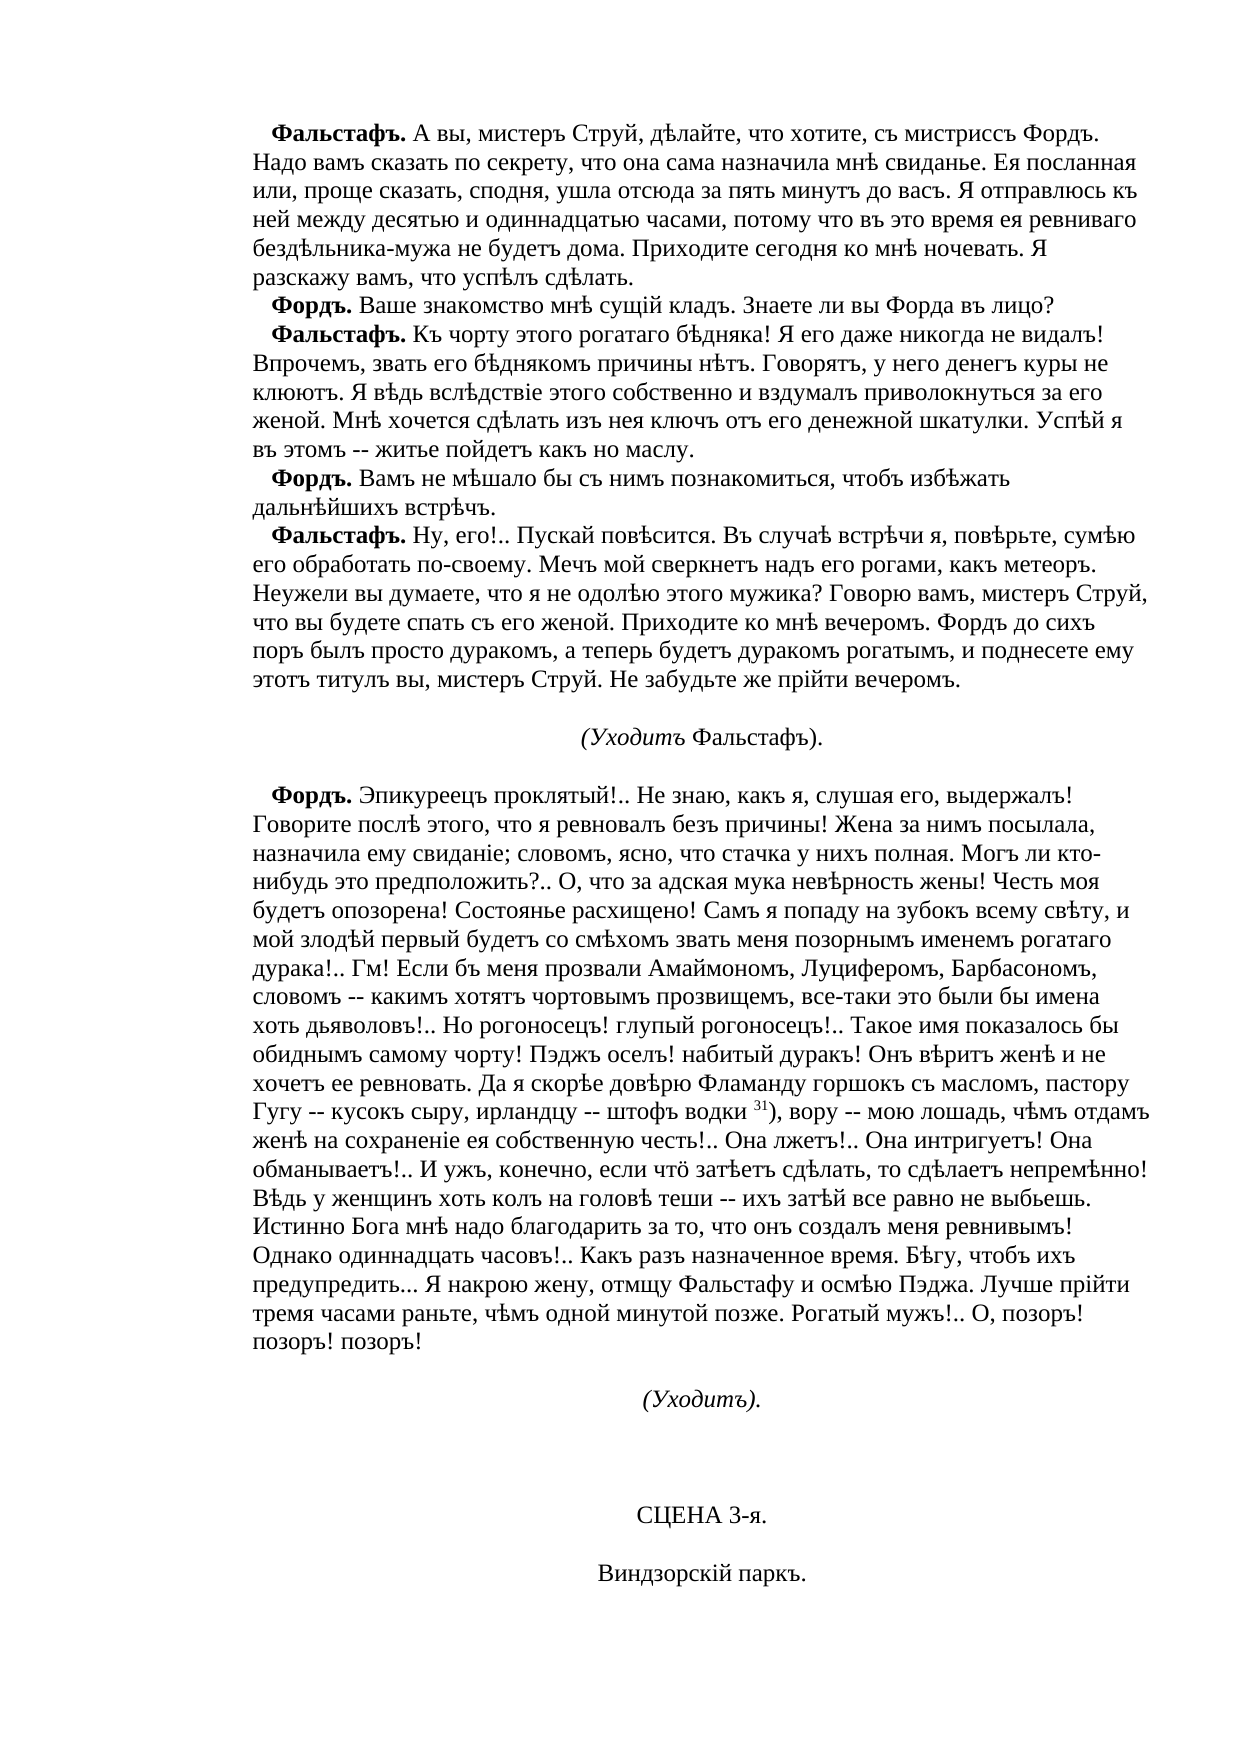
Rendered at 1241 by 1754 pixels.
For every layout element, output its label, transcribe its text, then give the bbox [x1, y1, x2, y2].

text Фальстафъ. Къ чорту этого рогатаго бѣдняка! Я его даже никогда не видалъ! Впрочемъ, звать его бѣднякомъ причины нѣтъ. Говорятъ, у него денегъ куры не клюютъ. Я вѣдь вслѣдствіе этого собственно и вздумалъ приволокнуться за его женой. Мнѣ хочется сдѣлать изъ нея ключъ отъ его денежной шкатулки. Успѣй я въ этомъ -- житье пойдетъ какъ но маслу. [252, 319, 1152, 463]
text Виндзорскій паркъ. [252, 1558, 1152, 1587]
text (Уходитъ Фальстафъ). [252, 722, 1152, 751]
text (Уходитъ). [252, 1384, 1152, 1413]
text Фордъ. Ваше знакомство мнѣ сущій кладъ. Знаете ли вы Форда въ лицо? [252, 291, 1152, 319]
text СЦЕНА 3-я. [252, 1500, 1152, 1529]
text Фордъ. Вамъ не мѣшало бы съ нимъ познакомиться, чтобъ избѣжать дальнѣйшихъ встрѣчъ. [252, 463, 1152, 521]
text Фальстафъ. Ну, его!.. Пускай повѣсится. Въ случаѣ встрѣчи я, повѣрьте, сумѣю его обработать по-своему. Мечъ мой сверкнетъ надъ его рогами, какъ метеоръ. Неужели вы думаете, что я не одолѣю этого мужика? Говорю вамъ, мистеръ Струй, что вы будете спать съ его женой. Приходите ко мнѣ вечеромъ. Фордъ до сихъ поръ былъ просто дуракомъ, а теперь будетъ дуракомъ рогатымъ, и поднесете ему этотъ титулъ вы, мистеръ Струй. Не забудьте же прійти вечеромъ. [252, 521, 1152, 693]
text Фальстафъ. А вы, мистеръ Струй, дѣлайте, что хотите, съ мистриссъ Фордъ. Надо вамъ сказать по секрету, что она сама назначила мнѣ свиданье. Ея посланная или, проще сказать, сподня, ушла отсюда за пять минутъ до васъ. Я отправлюсь къ ней между десятью и одиннадцатью часами, потому что въ это время ея ревниваго бездѣльника-мужа не будетъ дома. Приходите сегодня ко мнѣ ночевать. Я разскажу вамъ, что успѣлъ сдѣлать. [252, 118, 1152, 291]
text Фордъ. Эпикуреецъ проклятый!.. Не знаю, какъ я, слушая его, выдержалъ! Говорите послѣ этого, что я ревновалъ безъ причины! Жена за нимъ посылала, назначила ему свиданіе; словомъ, ясно, что стачка у нихъ полная. Могъ ли кто-нибудь это предположить?.. О, что за адская мука невѣрность жены! Честь моя будетъ опозорена! Состоянье расхищено! Самъ я попаду на зубокъ всему свѣту, и мой злодѣй первый будетъ со смѣхомъ звать меня позорнымъ именемъ рогатаго дурака!.. Гм! Если бъ меня прозвали Амаймономъ, Луциферомъ, Барбасономъ, словомъ -- какимъ хотятъ чортовымъ прозвищемъ, все-таки это были бы имена хоть дьяволовъ!.. Но рогоносецъ! глупый рогоносецъ!.. Такое имя показалось бы обиднымъ самому чорту! Пэджъ оселъ! набитый дуракъ! Онъ вѣритъ женѣ и не хочетъ ее ревновать. Да я скорѣе довѣрю Фламанду горшокъ съ масломъ, пастору Гугу -- кусокъ сыру, ирландцу -- штофъ водки 31), вору -- мою лошадь, чѣмъ отдамъ женѣ на сохраненіе ея собственную честь!.. Она лжетъ!.. Она интригуетъ! Она обманываетъ!.. И ужъ, конечно, если чтö затѣетъ сдѣлать, то сдѣлаетъ непремѣнно! Вѣдь у женщинъ хоть колъ на головѣ теши -- ихъ затѣй все равно не выбьешь. Истинно Бога мнѣ надо благодарить за то, что онъ создалъ меня ревнивымъ! Однако одиннадцать часовъ!.. Какъ разъ назначенное время. Бѣгу, чтобъ ихъ предупредить... Я накрою жену, отмщу Фальстафу и осмѣю Пэджа. Лучше прійти тремя часами раньте, чѣмъ одной минутой позже. Рогатый мужъ!.. О, позоръ! позоръ! позоръ! [252, 780, 1152, 1355]
